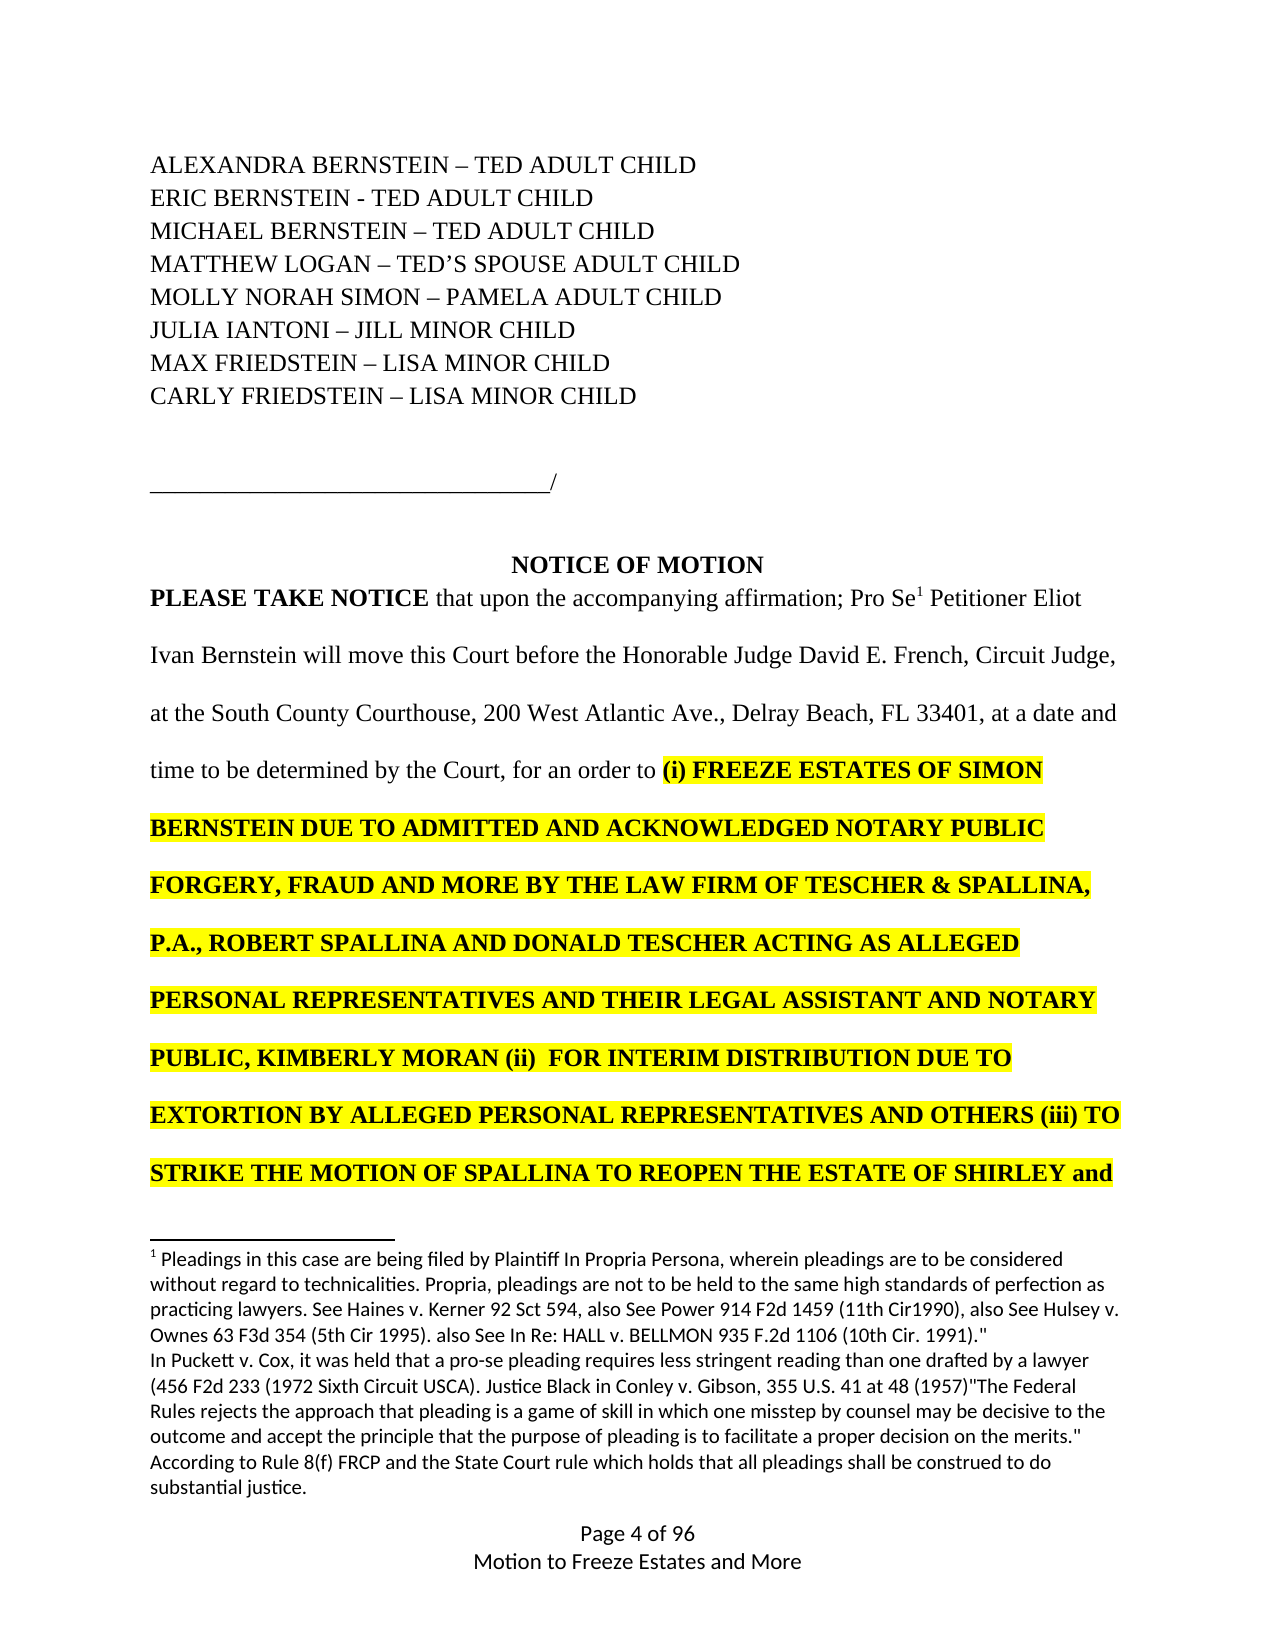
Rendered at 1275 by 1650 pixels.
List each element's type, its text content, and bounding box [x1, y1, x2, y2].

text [150, 150, 787, 442]
subtitle NOTICE OF MOTION [150, 550, 1125, 579]
text ________________________________/ [150, 467, 1125, 496]
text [150, 583, 1125, 1187]
